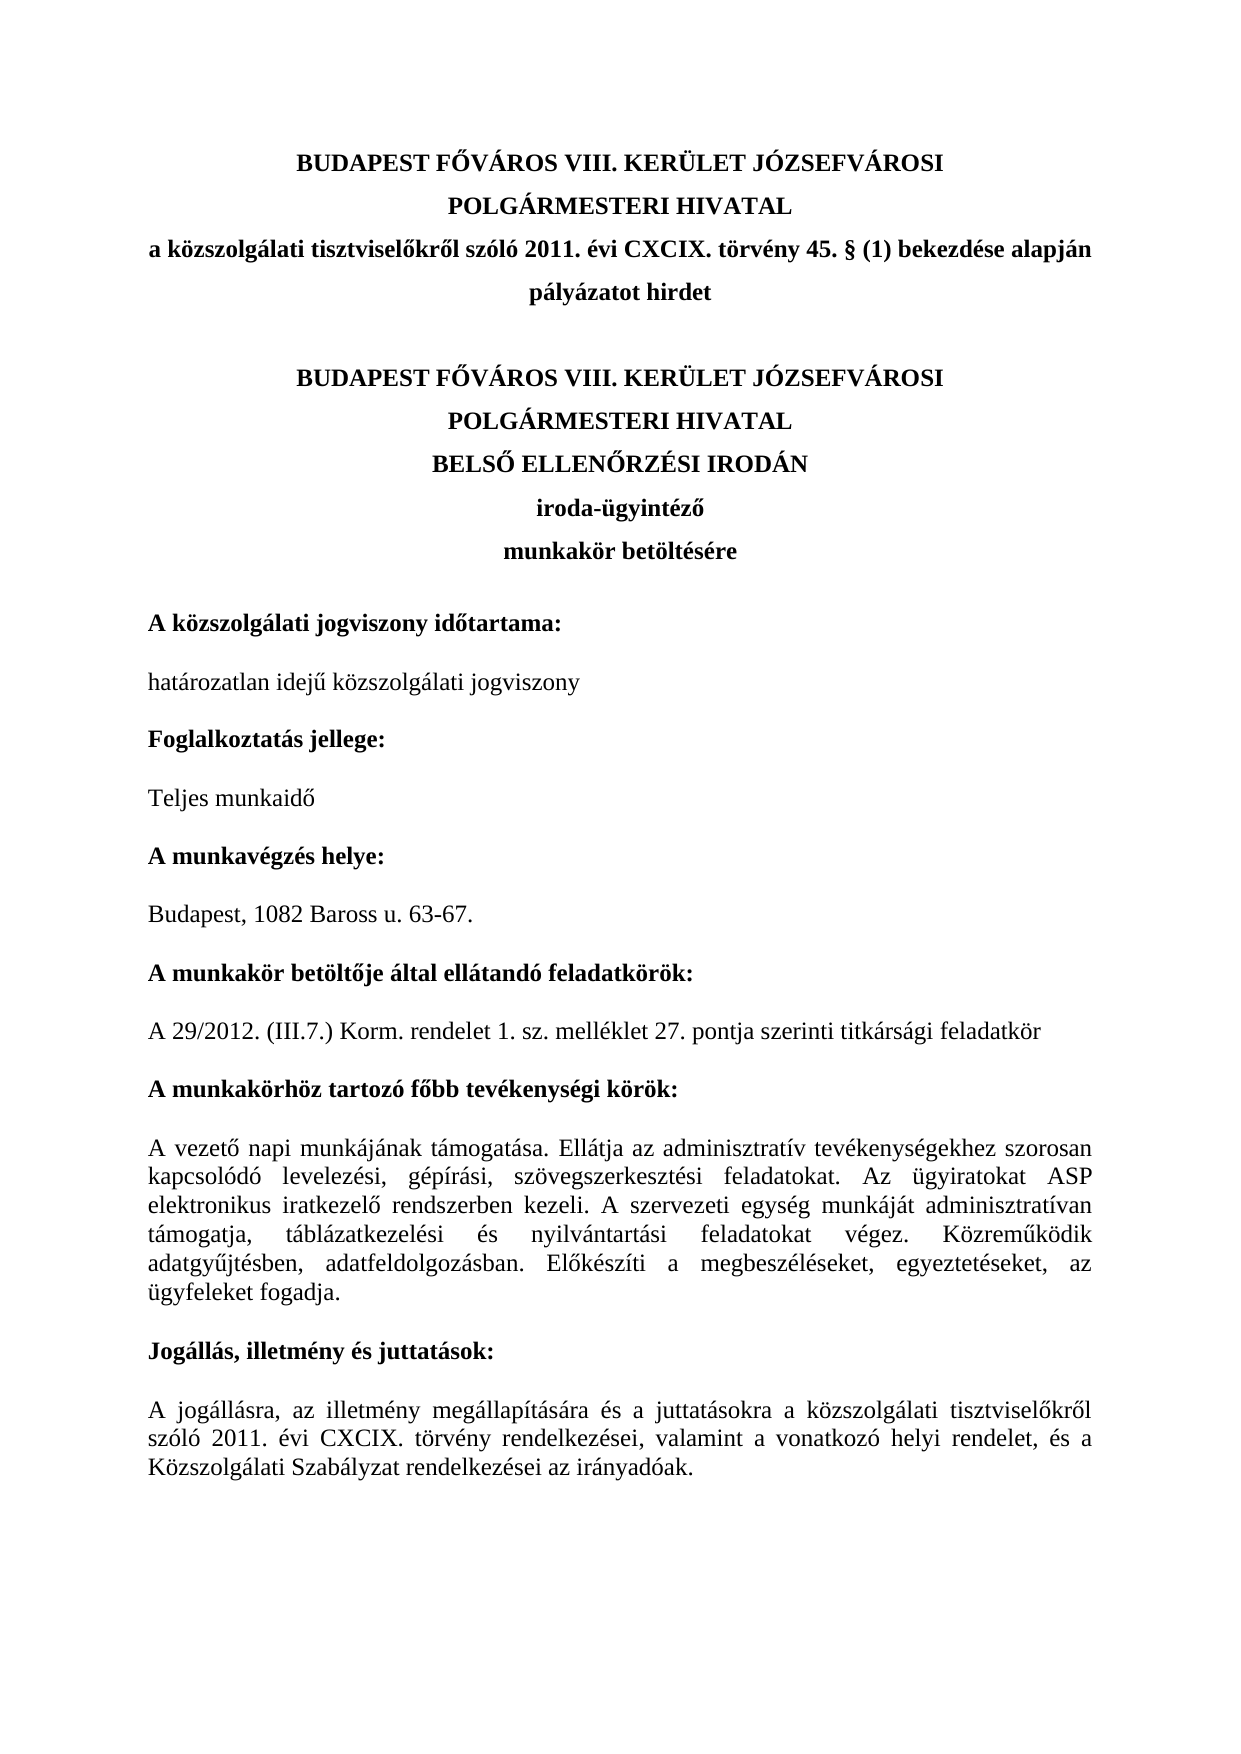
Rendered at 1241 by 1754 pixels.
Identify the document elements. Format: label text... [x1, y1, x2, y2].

text Budapest, 1082 Baross u. 63-67. [148, 899, 1093, 928]
text BUDAPEST FŐVÁROS VIII. KERÜLET JÓZSEFVÁROSI [148, 363, 1093, 392]
text BUDAPEST FŐVÁROS VIII. KERÜLET JÓZSEFVÁROSI [148, 148, 1093, 176]
text Foglalkoztatás jellege: [148, 724, 1093, 753]
text A jogállásra, az illetmény megállapítására és a juttatásokra a közszolgálati tisztviselőkről szóló 2011. évi CXCIX. törvény rendelkezései, valamint a vonatkozó helyi rendelet, és a Közszolgálati Szabályzat rendelkezései az irányadóak. [148, 1395, 1093, 1481]
text A vezető napi munkájának támogatása. Ellátja az adminisztratív tevékenységekhez szorosan kapcsolódó levelezési, gépírási, szövegszerkesztési feladatokat. Az ügyiratokat ASP elektronikus iratkezelő rendszerben kezeli. A szervezeti egység munkáját adminisztratívan támogatja, táblázatkezelési és nyilvántartási feladatokat végez. Közreműködik adatgyűjtésben, adatfeldolgozásban. Előkészíti a megbeszéléseket, egyeztetéseket, az ügyfeleket fogadja. [148, 1133, 1093, 1307]
text A 29/2012. (III.7.) Korm. rendelet 1. sz. melléklet 27. pontja szerinti titkársági feladatkör [148, 1016, 1093, 1045]
text a közszolgálati tisztviselőkről szóló 2011. évi CXCIX. törvény 45. § (1) bekezdése alapján [148, 234, 1093, 263]
text A munkakörhöz tartozó főbb tevékenységi körök: [148, 1074, 1093, 1103]
text iroda-ügyintéző [148, 493, 1093, 521]
text pályázatot hirdet [148, 277, 1093, 306]
text munkakör betöltésére [148, 536, 1093, 564]
text Jogállás, illetmény és juttatások: [148, 1336, 1093, 1365]
text határozatlan idejű közszolgálati jogviszony [148, 667, 1093, 696]
text POLGÁRMESTERI HIVATAL [148, 406, 1093, 435]
text BELSŐ ELLENŐRZÉSI IRODÁN [148, 449, 1093, 478]
text A munkavégzés helye: [148, 841, 1093, 870]
text A munkakör betöltője által ellátandó feladatkörök: [148, 958, 1093, 986]
text POLGÁRMESTERI HIVATAL [148, 191, 1093, 219]
text Teljes munkaidő [148, 783, 1093, 811]
text A közszolgálati jogviszony időtartama: [148, 608, 1093, 637]
